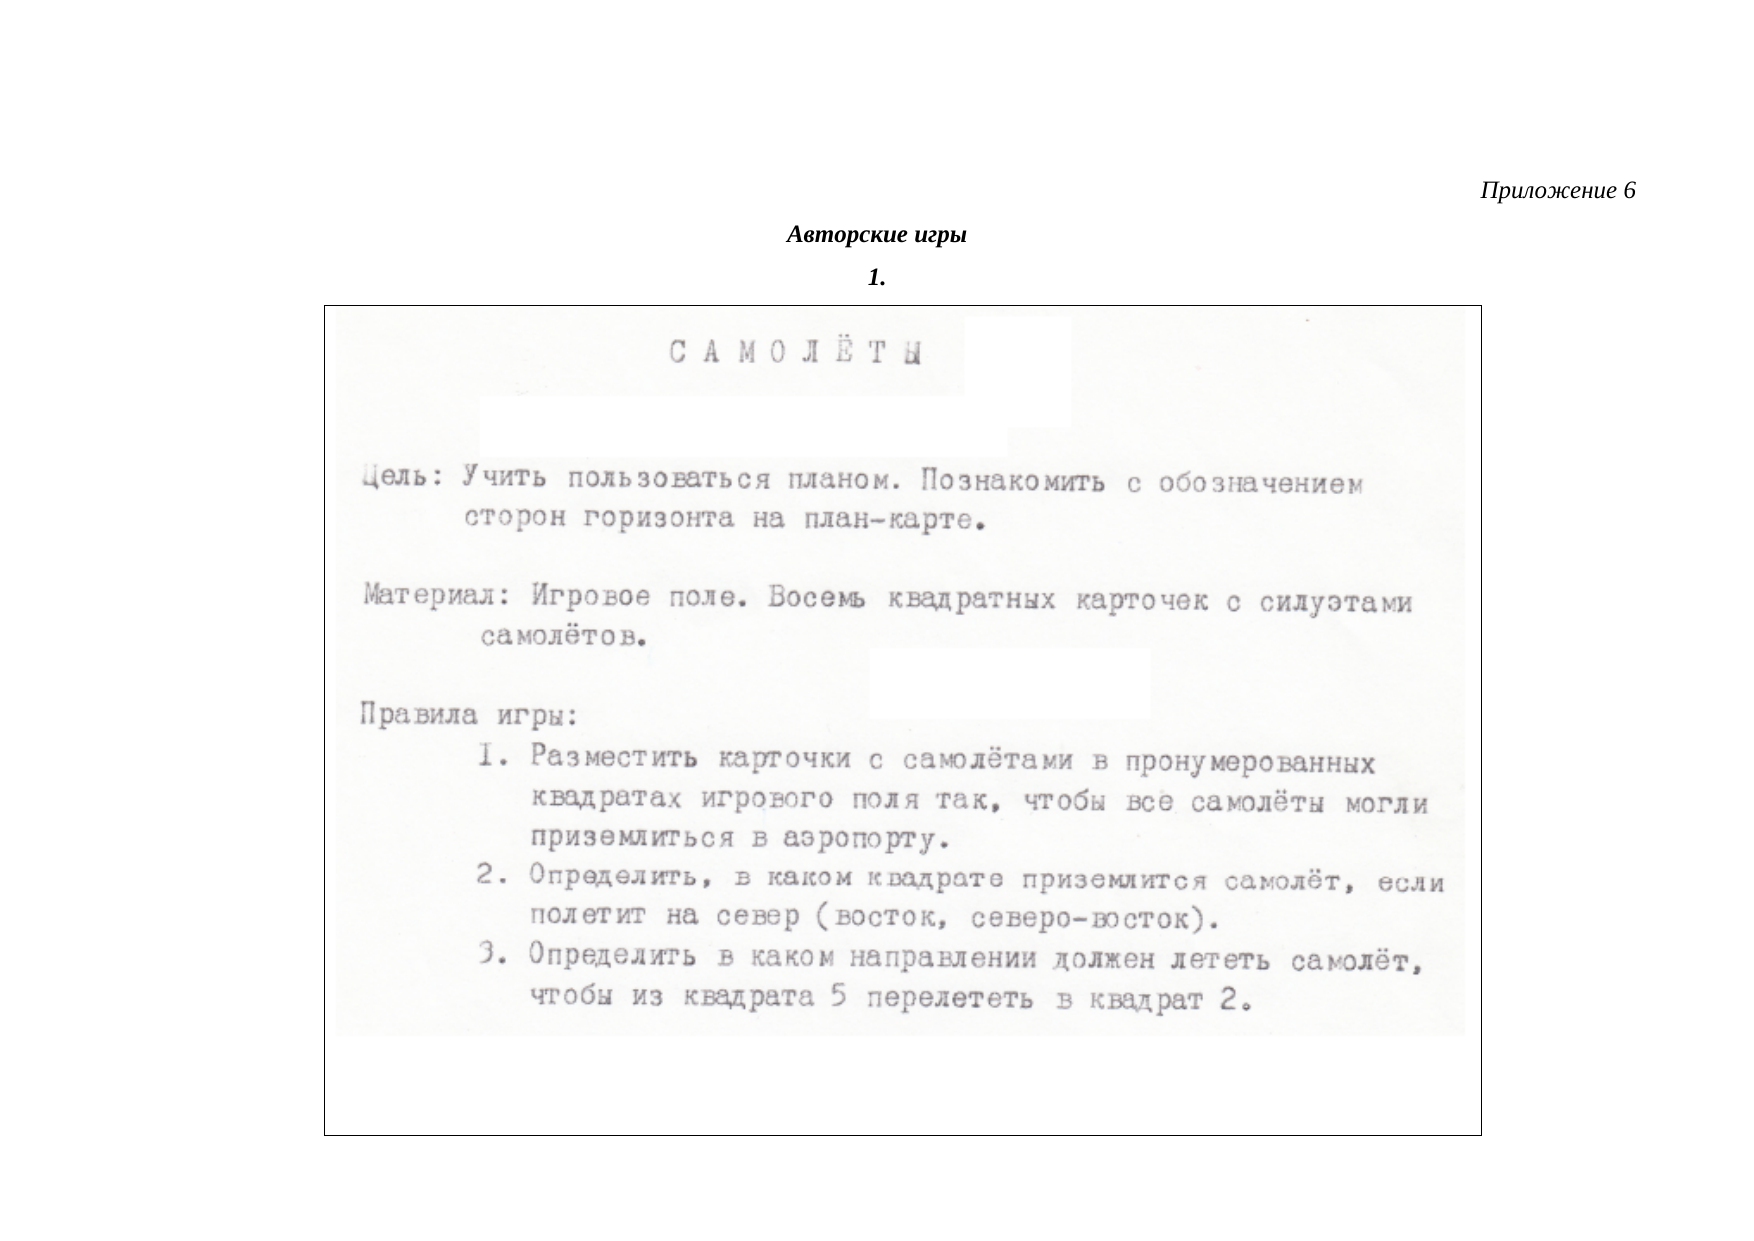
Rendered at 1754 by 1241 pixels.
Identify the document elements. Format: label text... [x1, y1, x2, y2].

table_header [325, 306, 1481, 1134]
text 1. [118, 262, 1636, 291]
text Приложение 6 [118, 176, 1636, 204]
picture [335, 306, 1467, 1061]
text Авторские игры [118, 219, 1636, 247]
